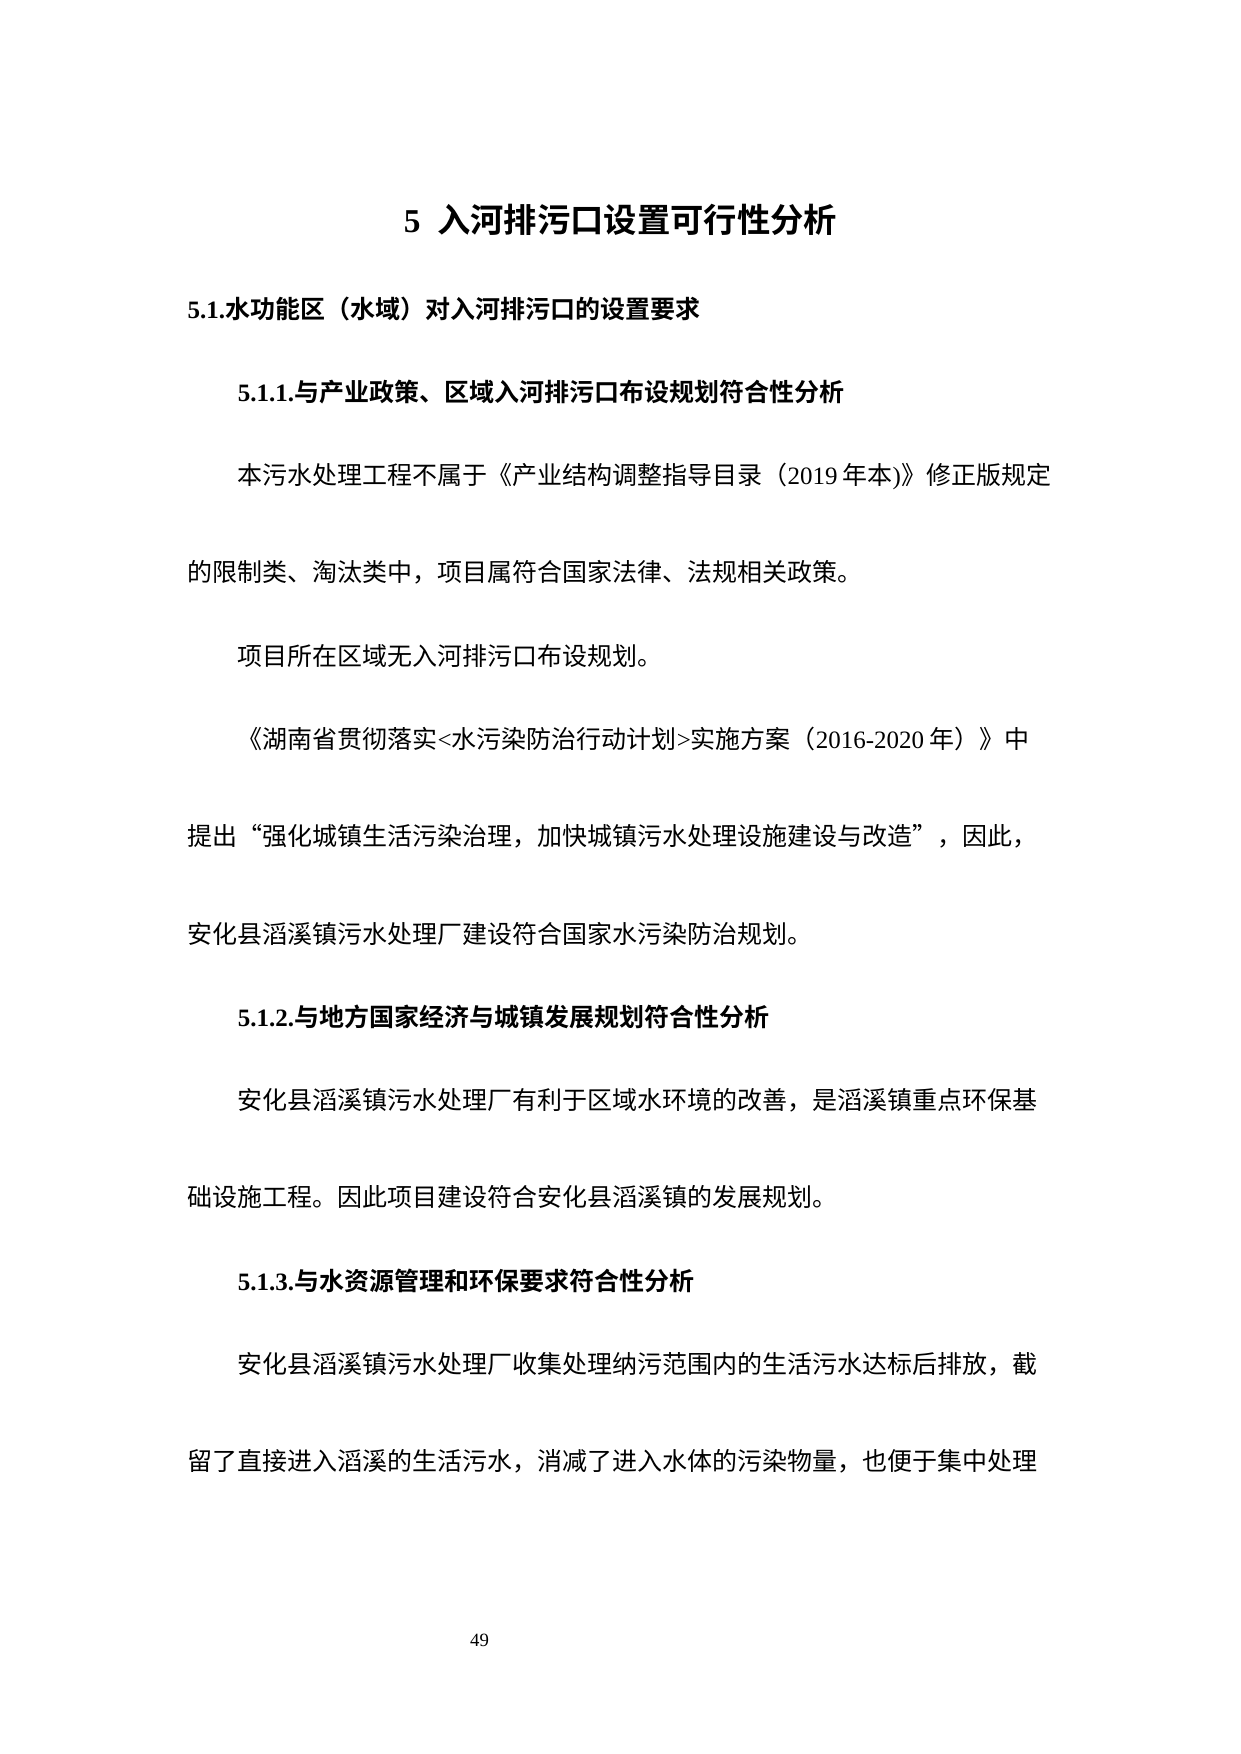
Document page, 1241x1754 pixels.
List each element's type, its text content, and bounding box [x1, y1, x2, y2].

text 5.1.2.与地方国家经济与城镇发展规划符合性分析 [187, 983, 1053, 1048]
text 项目所在区域无入河排污口布设规划。 [187, 622, 1053, 687]
text 5.1.水功能区（水域）对入河排污口的设置要求 [187, 275, 1053, 340]
text 5.1.3.与水资源管理和环保要求符合性分析 [187, 1247, 1053, 1312]
text 5 入河排污口设置可行性分析 [187, 186, 1053, 251]
text 5.1.1.与产业政策、区域入河排污口布设规划符合性分析 [187, 358, 1053, 423]
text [187, 1330, 1053, 1492]
text 本污水处理工程不属于《产业结构调整指导目录（2019年本)》修正版规定的限制类、淘汰类中，项目属符合国家法律、法规相关政策。 [187, 441, 1053, 603]
text 《湖南省贯彻落实<水污染防治行动计划>实施方案（2016-2020年）》中提出“强化城镇生活污染治理，加快城镇污水处理设施建设与改造”，因此，安化县滔溪镇污水处理厂建设符合国家水污染防治规划。 [187, 705, 1053, 965]
text 安化县滔溪镇污水处理厂有利于区域水环境的改善，是滔溪镇重点环保基础设施工程。因此项目建设符合安化县滔溪镇的发展规划。 [187, 1066, 1053, 1228]
